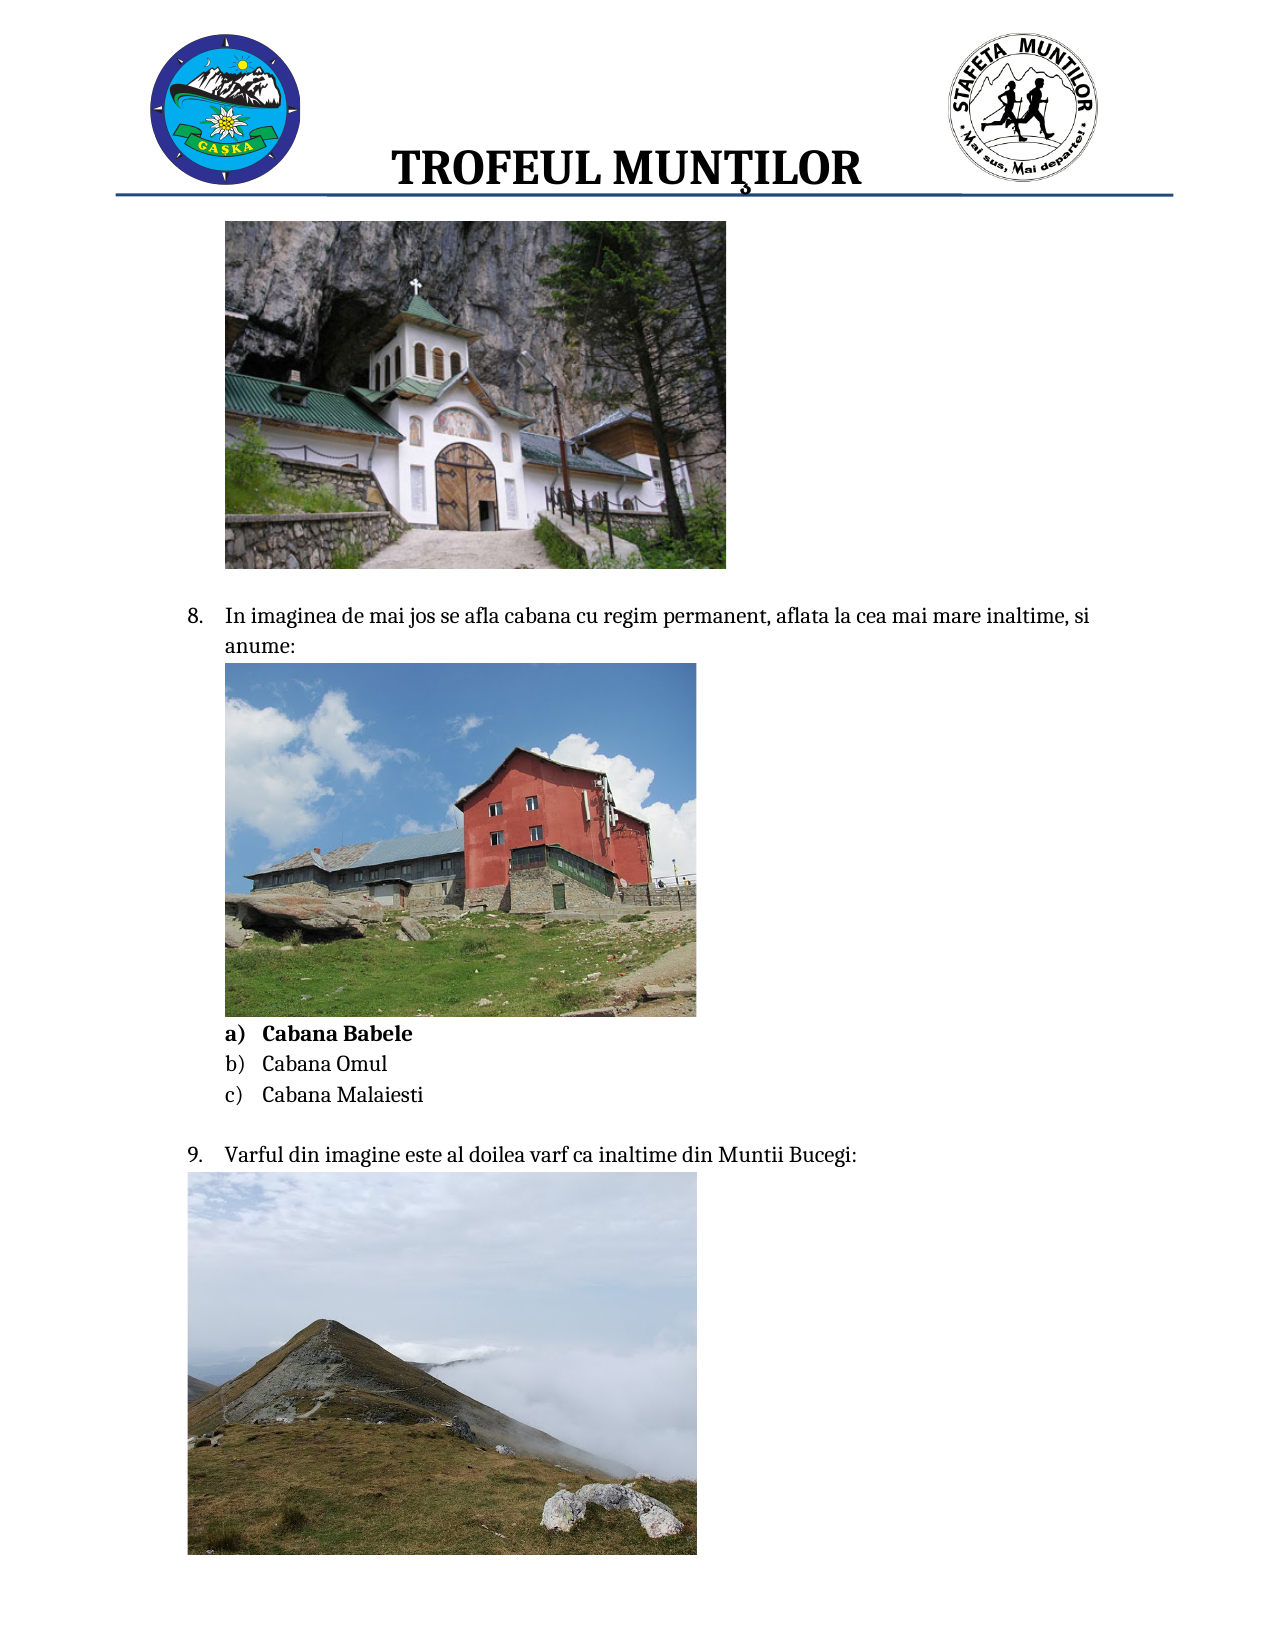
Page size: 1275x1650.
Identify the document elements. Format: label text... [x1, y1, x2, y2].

picture [150, 34, 300, 185]
list Varful din imagine este al doilea varf ca inaltime din Muntii Bucegi: [187, 1142, 1125, 1168]
list Cabana Omul [225, 1051, 1125, 1077]
picture [187, 1172, 697, 1555]
picture [225, 663, 697, 1017]
list Cabana Babele [225, 1021, 1125, 1047]
picture [225, 221, 727, 569]
list In imaginea de mai jos se afla cabana cu regim permanent, aflata la cea mai mare inaltime, si anume: [187, 603, 1125, 660]
list Cabana Malaiesti [225, 1081, 1125, 1108]
